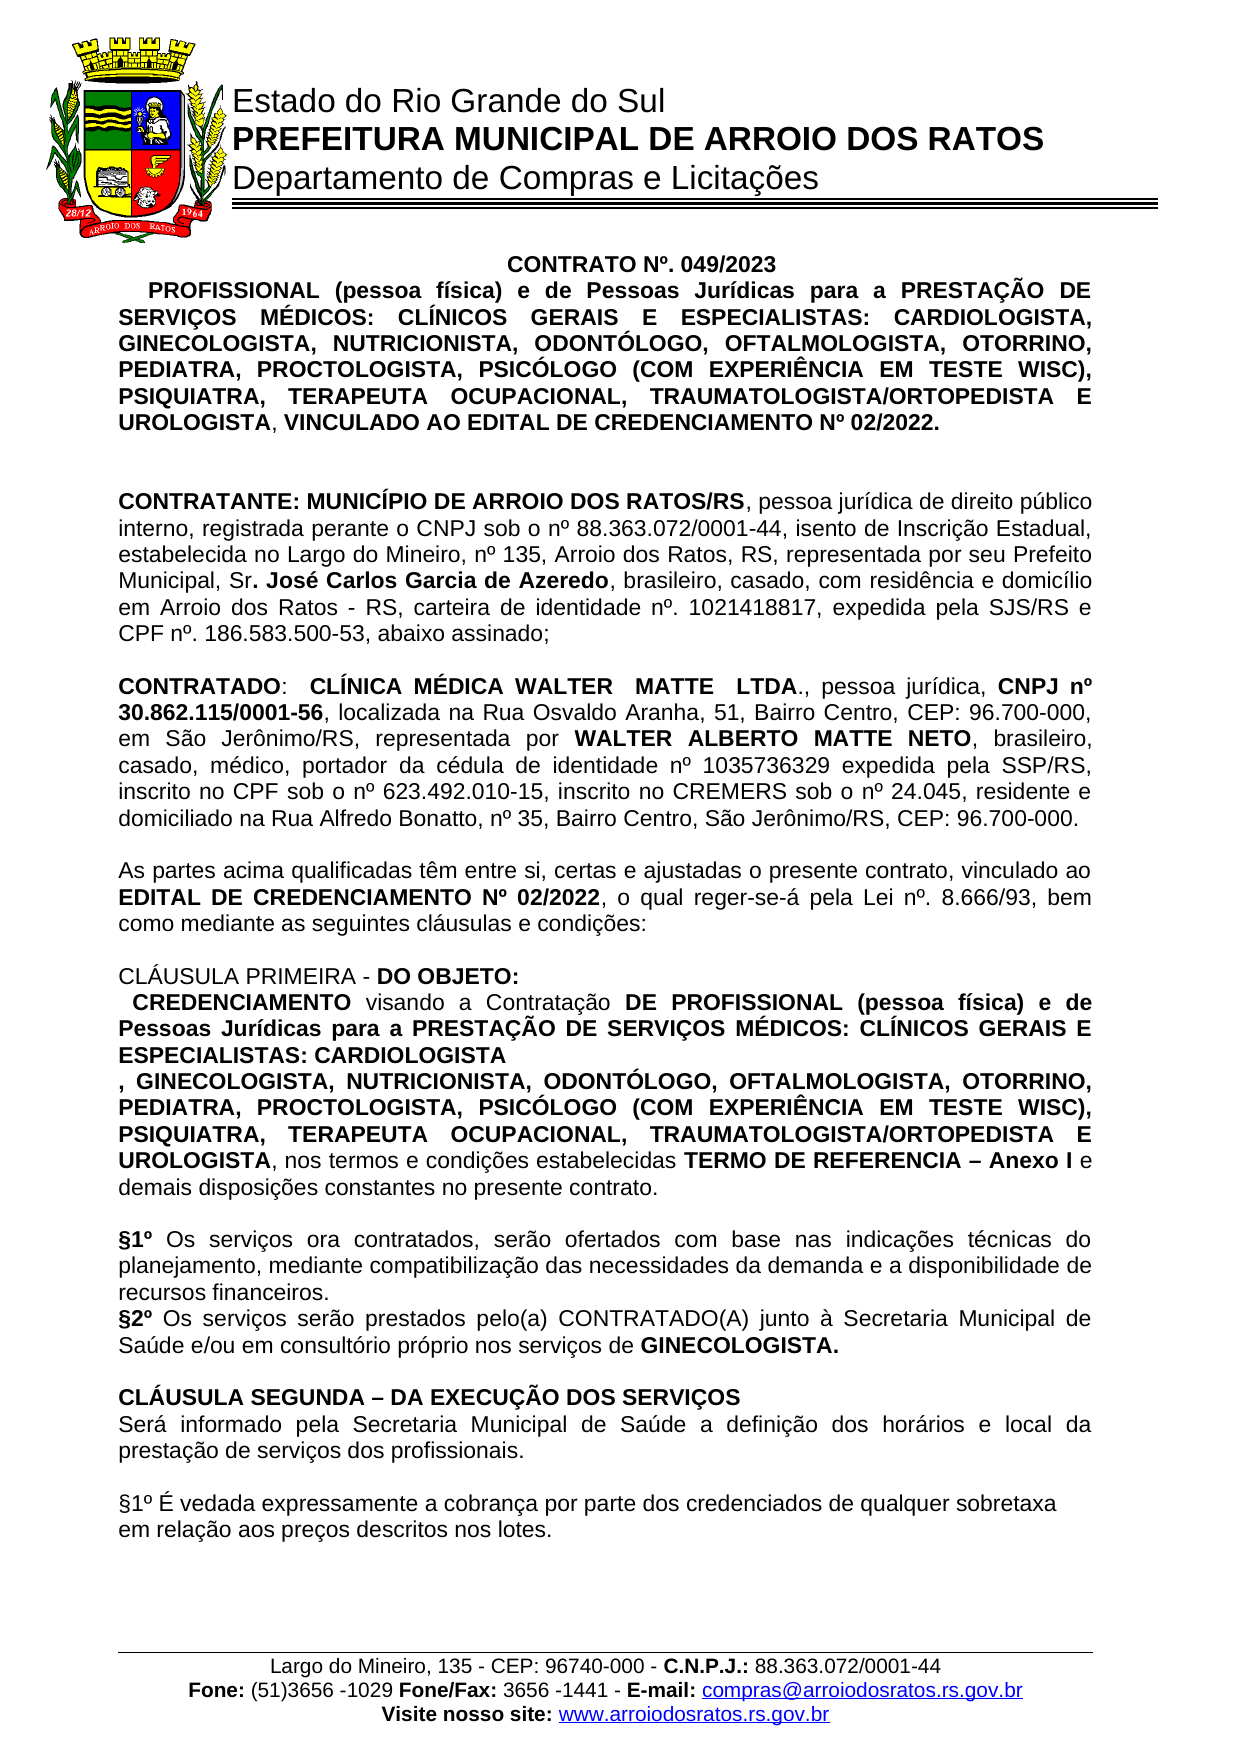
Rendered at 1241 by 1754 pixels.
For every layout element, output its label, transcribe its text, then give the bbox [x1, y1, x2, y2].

subtitle , GINECOLOGISTA, NUTRICIONISTA, ODONTÓLOGO, OFTALMOLOGISTA, OTORRINO, PEDIATRA, PROCTOLOGISTA, PSICÓLOGO (COM EXPERIÊNCIA EM TESTE WISC), PSIQUIATRA, TERAPEUTA OCUPACIONAL, TRAUMATOLOGISTA/ORTOPEDISTA E UROLOGISTA, nos termos e condições estabelecidas TERMO DE REFERENCIA – Anexo I e demais disposições constantes no presente contrato. [118, 1068, 1093, 1200]
text As partes acima qualificadas têm entre si, certas e ajustadas o presente contrato, vinculado ao EDITAL DE CREDENCIAMENTO Nº 02/2022, o qual reger-se-á pela Lei nº. 8.666/93, bem como mediante as seguintes cláusulas e condições: [118, 857, 1093, 936]
subtitle PROFISSIONAL (pessoa física) e de Pessoas Jurídicas para a PRESTAÇÃO DE SERVIÇOS MÉDICOS: CLÍNICOS GERAIS E ESPECIALISTAS: CARDIOLOGISTA, GINECOLOGISTA, NUTRICIONISTA, ODONTÓLOGO, OFTALMOLOGISTA, OTORRINO, PEDIATRA, PROCTOLOGISTA, PSICÓLOGO (COM EXPERIÊNCIA EM TESTE WISC), PSIQUIATRA, TERAPEUTA OCUPACIONAL, TRAUMATOLOGISTA/ORTOPEDISTA E UROLOGISTA, VINCULADO AO EDITAL DE CREDENCIAMENTO Nº 02/2022. [118, 277, 1093, 436]
text CONTRATO Nº. 049/2023 [118, 251, 1093, 277]
text CONTRATADO: CLÍNICA MÉDICA WALTER MATTE LTDA., pessoa jurídica, CNPJ nº 30.862.115/0001-56, localizada na Rua Osvaldo Aranha, 51, Bairro Centro, CEP: 96.700-000, em São Jerônimo/RS, representada por WALTER ALBERTO MATTE NETO, brasileiro, casado, médico, portador da cédula de identidade nº 1035736329 expedida pela SSP/RS, inscrito no CPF sob o nº 623.492.010-15, inscrito no CREMERS sob o nº 24.045, residente e domiciliado na Rua Alfredo Bonatto, nº 35, Bairro Centro, São Jerônimo/RS, CEP: 96.700-000. [118, 673, 1093, 831]
text §1º Os serviços ora contratados, serão ofertados com base nas indicações técnicas do planejamento, mediante compatibilização das necessidades da demanda e a disponibilidade de recursos financeiros. [118, 1226, 1093, 1305]
text Será informado pela Secretaria Municipal de Saúde a definição dos horários e local da prestação de serviços dos profissionais. [118, 1411, 1093, 1463]
subtitle CREDENCIAMENTO visando a Contratação DE PROFISSIONAL (pessoa física) e de Pessoas Jurídicas para a PRESTAÇÃO DE SERVIÇOS MÉDICOS: CLÍNICOS GERAIS E ESPECIALISTAS: CARDIOLOGISTA [118, 989, 1093, 1068]
text §1º É vedada expressamente a cobrança por parte dos credenciados de qualquer sobretaxa em relação aos preços descritos nos lotes. [118, 1490, 1093, 1542]
subtitle CLÁUSULA PRIMEIRA - DO OBJETO: [118, 963, 1093, 989]
text CONTRATANTE: MUNICÍPIO DE ARROIO DOS RATOS/RS, pessoa jurídica de direito público interno, registrada perante o CNPJ sob o nº 88.363.072/0001-44, isento de Inscrição Estadual, estabelecida no Largo do Mineiro, nº 135, Arroio dos Ratos, RS, representada por seu Prefeito Municipal, Sr. José Carlos Garcia de Azeredo, brasileiro, casado, com residência e domicílio em Arroio dos Ratos - RS, carteira de identidade nº. 1021418817, expedida pela SJS/RS e CPF nº. 186.583.500-53, abaixo assinado; [118, 488, 1093, 646]
text §2º Os serviços serão prestados pelo(a) CONTRATADO(A) junto à Secretaria Municipal de Saúde e/ou em consultório próprio nos serviços de GINECOLOGISTA. [118, 1305, 1093, 1358]
subtitle CLÁUSULA SEGUNDA – DA EXECUÇÃO DOS SERVIÇOS [118, 1384, 1093, 1411]
picture [43, 35, 236, 246]
